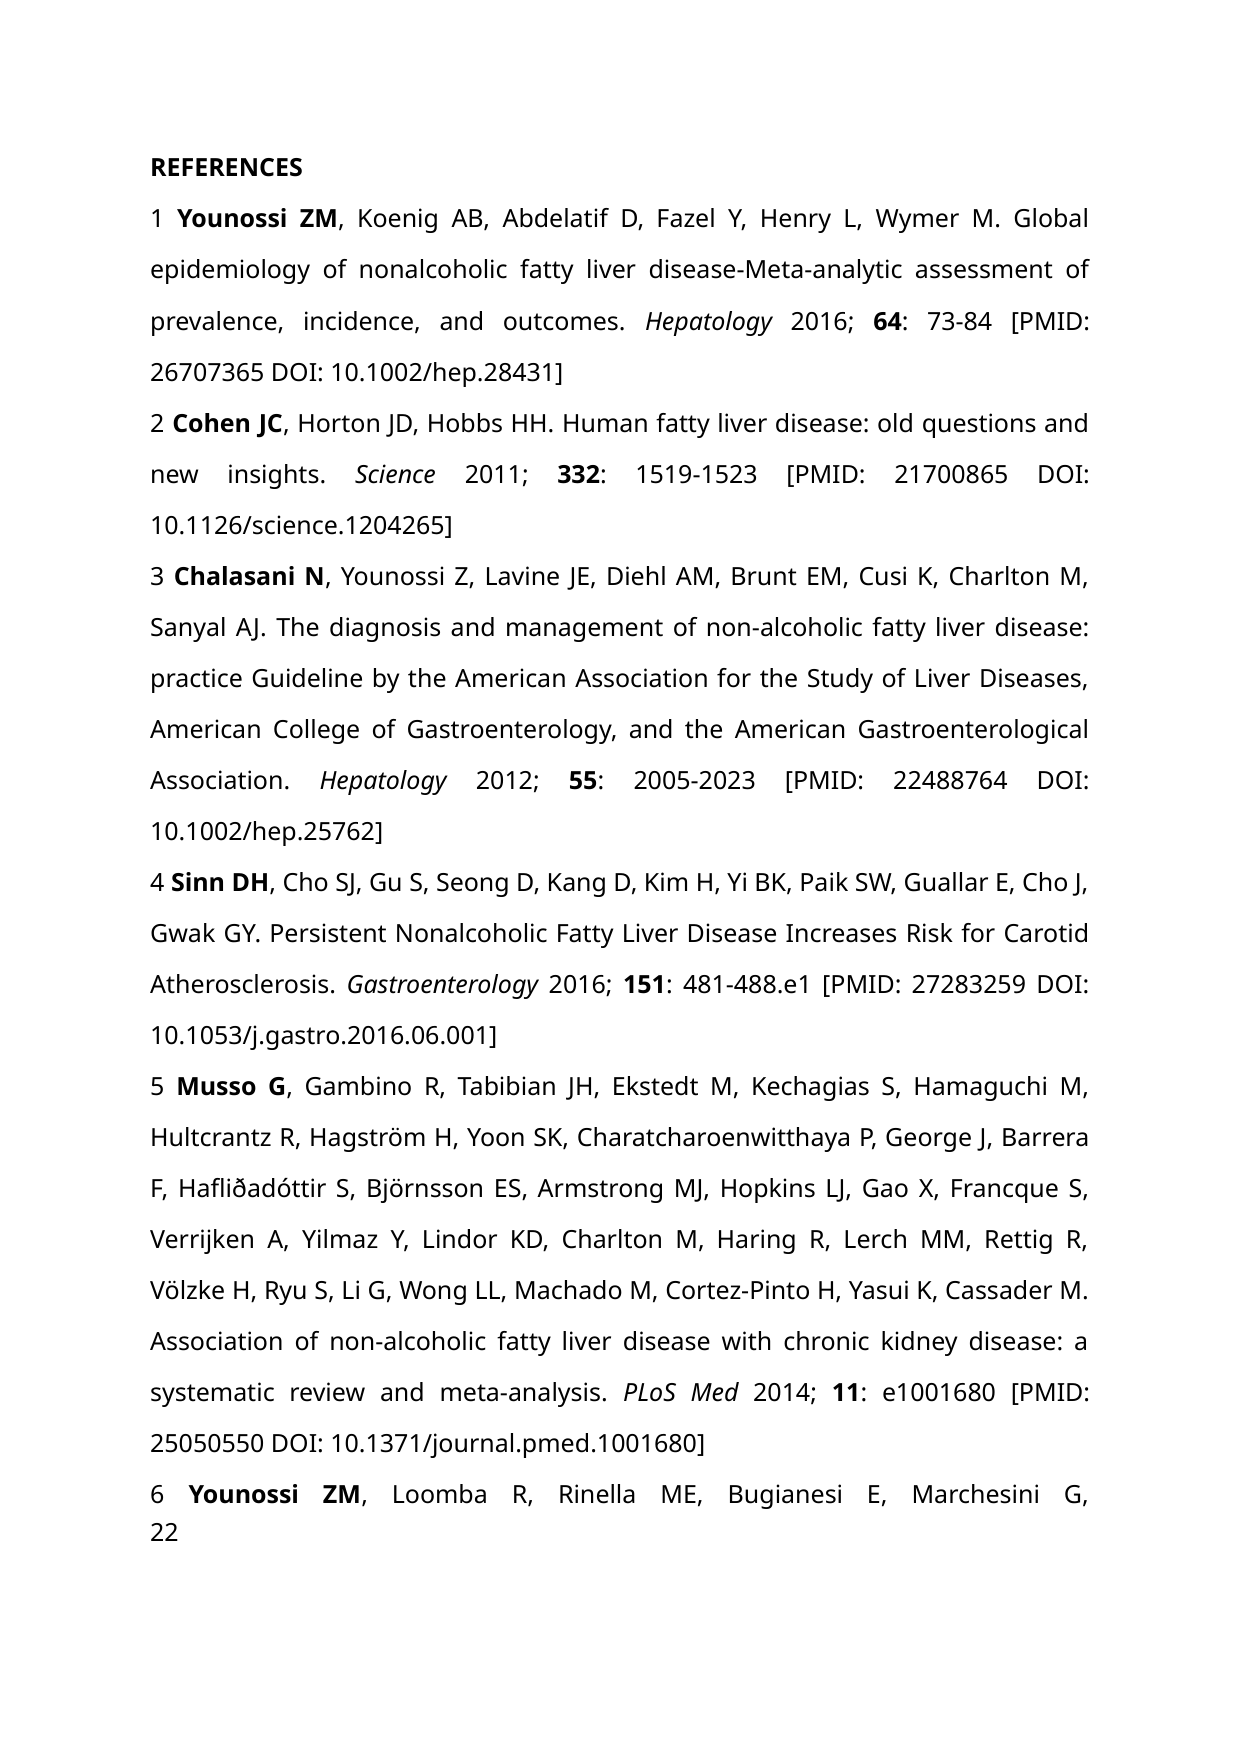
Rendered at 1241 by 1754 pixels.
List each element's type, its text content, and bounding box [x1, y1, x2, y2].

text 4 Sinn DH, Cho SJ, Gu S, Seong D, Kang D, Kim H, Yi BK, Paik SW, Guallar E, Cho J, Gwak GY. Persistent Nonalcoholic Fatty Liver Disease Increases Risk for Carotid Atherosclerosis. Gastroenterology 2016; 151: 481-488.e1 [PMID: 27283259 DOI: 10.1053/j.gastro.2016.06.001] [150, 864, 1090, 1052]
text 3 Chalasani N, Younossi Z, Lavine JE, Diehl AM, Brunt EM, Cusi K, Charlton M, Sanyal AJ. The diagnosis and management of non-alcoholic fatty liver disease: practice Guideline by the American Association for the Study of Liver Diseases, American College of Gastroenterology, and the American Gastroenterological Association. Hepatology 2012; 55: 2005-2023 [PMID: 22488764 DOI: 10.1002/hep.25762] [150, 558, 1090, 848]
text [150, 1477, 1090, 1511]
text References [150, 150, 1090, 184]
text 5 Musso G, Gambino R, Tabibian JH, Ekstedt M, Kechagias S, Hamaguchi M, Hultcrantz R, Hagström H, Yoon SK, Charatcharoenwitthaya P, George J, Barrera F, Hafliðadóttir S, Björnsson ES, Armstrong MJ, Hopkins LJ, Gao X, Francque S, Verrijken A, Yilmaz Y, Lindor KD, Charlton M, Haring R, Lerch MM, Rettig R, Völzke H, Ryu S, Li G, Wong LL, Machado M, Cortez-Pinto H, Yasui K, Cassader M. Association of non-alcoholic fatty liver disease with chronic kidney disease: a systematic review and meta-analysis. PLoS Med 2014; 11: e1001680 [PMID: 25050550 DOI: 10.1371/journal.pmed.1001680] [150, 1069, 1090, 1460]
text 1 Younossi ZM, Koenig AB, Abdelatif D, Fazel Y, Henry L, Wymer M. Global epidemiology of nonalcoholic fatty liver disease-Meta-analytic assessment of prevalence, incidence, and outcomes. Hepatology 2016; 64: 73-84 [PMID: 26707365 DOI: 10.1002/hep.28431] [150, 201, 1090, 388]
text 2 Cohen JC, Horton JD, Hobbs HH. Human fatty liver disease: old questions and new insights. Science 2011; 332: 1519-1523 [PMID: 21700865 DOI: 10.1126/science.1204265] [150, 405, 1090, 541]
